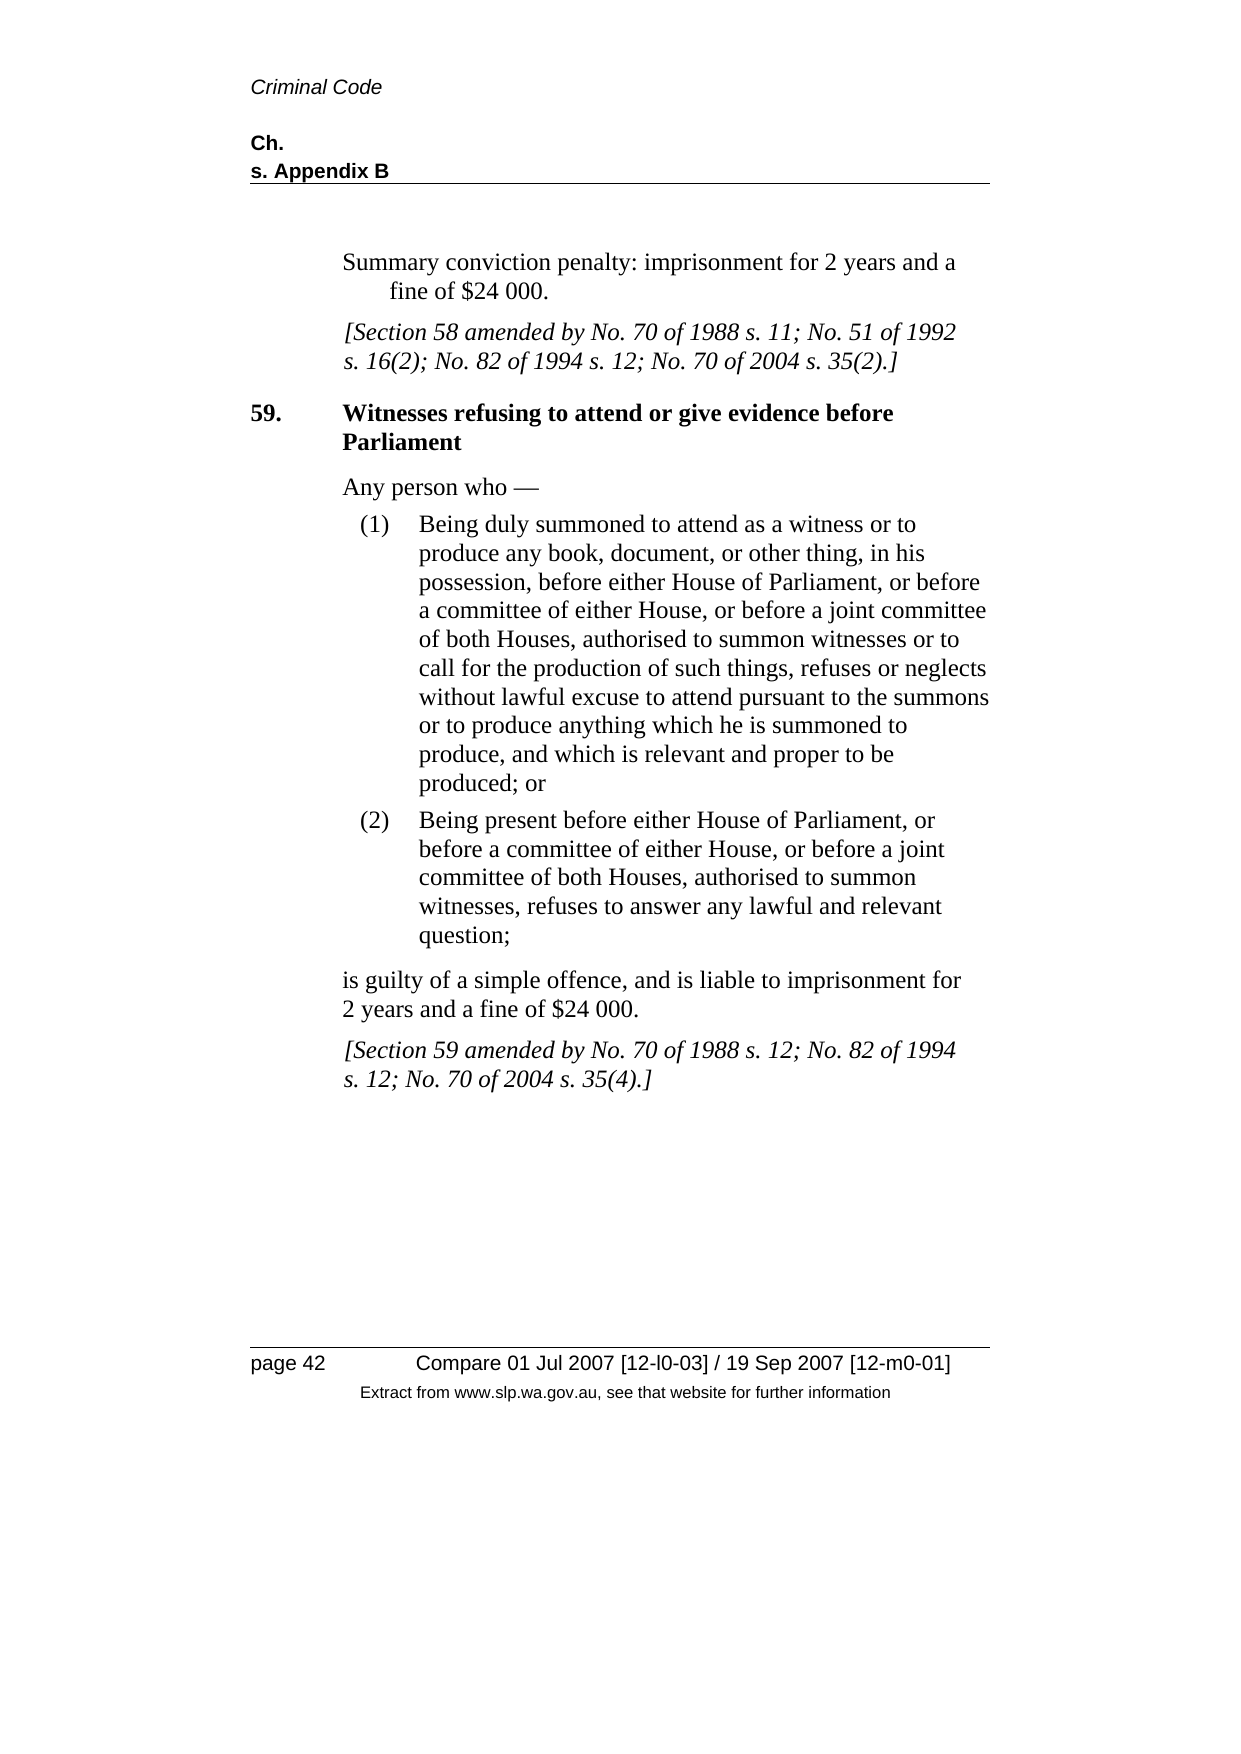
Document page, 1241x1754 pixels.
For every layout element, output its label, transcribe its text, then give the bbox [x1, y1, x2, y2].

text is guilty of a simple offence, and is liable to imprisonment for 2 years and a fine of $24 000. [250, 965, 990, 1023]
text (2) Being present before either House of Parliament, or before a committee of either House, or before a joint committee of both Houses, authorised to summon witnesses, refuses to answer any lawful and relevant question; [250, 805, 990, 949]
text [Section 59 amended by No. 70 of 1988 s. 12; No. 82 of 1994 s. 12; No. 70 of 2004 s. 35(4).] [250, 1035, 990, 1093]
text [Section 58 amended by No. 70 of 1988 s. 11; No. 51 of 1992 s. 16(2); No. 82 of 1994 s. 12; No. 70 of 2004 s. 35(2).] [250, 317, 990, 375]
text Summary conviction penalty: imprisonment for 2 years and a fine of $24 000. [250, 247, 990, 305]
text (1) Being duly summoned to attend as a witness or to produce any book, document, or other thing, in his possession, before either House of Parliament, or before a committee of either House, or before a joint committee of both Houses, authorised to summon witnesses or to call for the production of such things, refuses or neglects without lawful excuse to attend pursuant to the summons or to produce anything which he is summoned to produce, and which is relevant and proper to be produced; or [250, 509, 990, 797]
text Any person who — [250, 472, 990, 501]
subtitle 59. Witnesses refusing to attend or give evidence before Parliament [250, 398, 990, 455]
